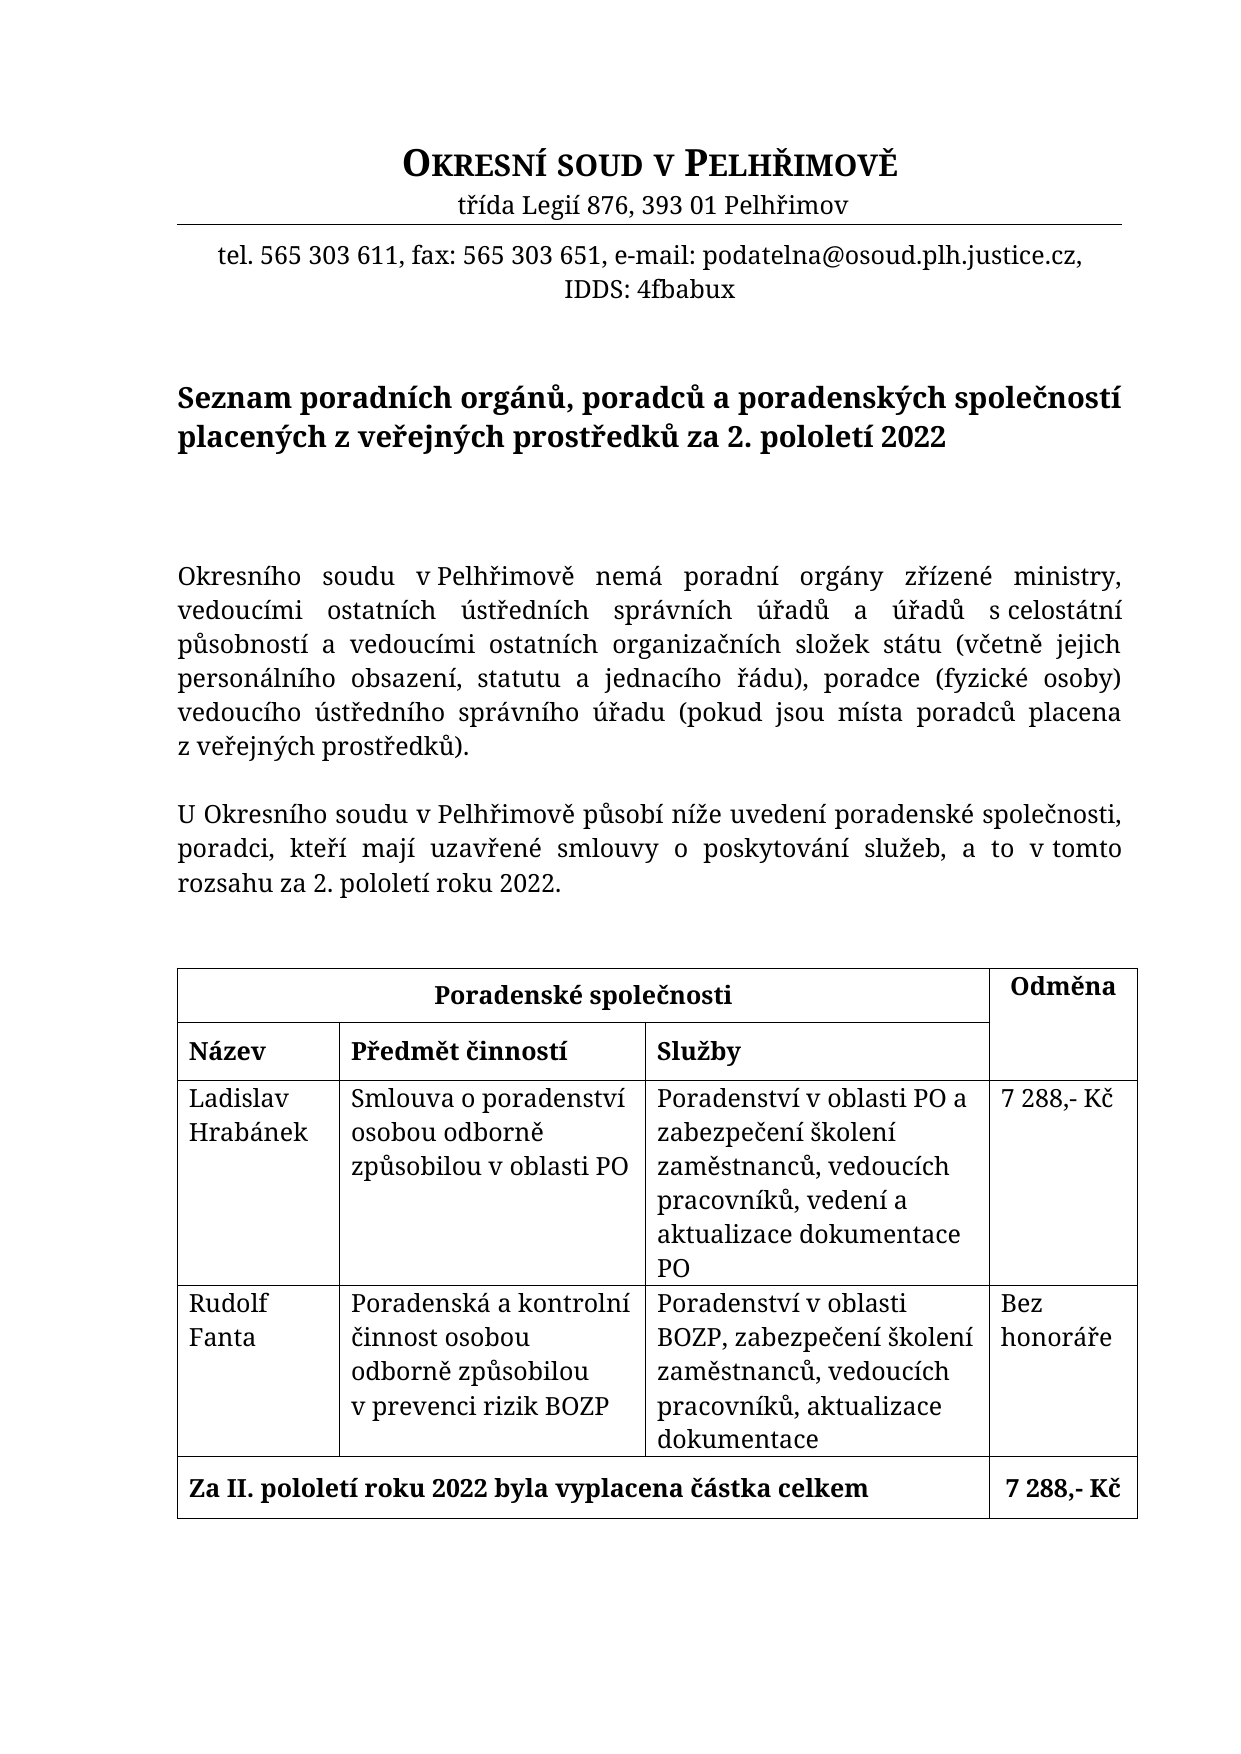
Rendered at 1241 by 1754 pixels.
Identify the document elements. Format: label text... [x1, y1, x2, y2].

text U Okresního soudu v Pelhřimově působí níže uvedení poradenské společnosti, poradci, kteří mají uzavřené smlouvy o poskytování služeb, a to v tomto rozsahu za 2. pololetí roku 2022. [177, 797, 1122, 899]
table_cell Předmět činností [340, 1023, 645, 1079]
table_cell Rudolf Fanta [178, 1286, 339, 1456]
table_cell Poradenství v oblasti BOZP, zabezpečení školení zaměstnanců, vedoucích pracovníků, aktualizace dokumentace [646, 1286, 989, 1456]
table_cell Ladislav Hrabánek [178, 1081, 339, 1285]
table_header Odměna [990, 969, 1137, 1079]
text Okresní soud v Pelhřimově [177, 137, 1122, 188]
text Okresního soudu v Pelhřimově nemá poradní orgány zřízené ministry, vedoucími ostatních ústředních správních úřadů a úřadů s celostátní působností a vedoucími ostatních organizačních složek státu (včetně jejich personálního obsazení, statutu a jednacího řádu), poradce (fyzické osoby) vedoucího ústředního správního úřadu (pokud jsou místa poradců placena z veřejných prostředků). [177, 559, 1122, 763]
table_cell Za II. pololetí roku 2022 byla vyplacena částka celkem [178, 1457, 989, 1518]
table_cell Bez honoráře [990, 1286, 1137, 1456]
table_cell Služby [646, 1023, 989, 1079]
table_cell 7 288,- Kč [990, 1081, 1137, 1285]
table_cell Smlouva o poradenství osobou odborně způsobilou v oblasti PO [340, 1081, 645, 1285]
text třída Legií 876, 393 01 Pelhřimov [177, 188, 1122, 224]
table_cell 7 288,- Kč [990, 1457, 1137, 1518]
table_cell Poradenská a kontrolní činnost osobou odborně způsobilou v prevenci rizik BOZP [340, 1286, 645, 1456]
text Seznam poradních orgánů, poradců a poradenských společností placených z veřejných prostředků za 2. pololetí 2022 [177, 377, 1122, 456]
table_header Poradenské společnosti [178, 969, 989, 1022]
text tel. 565 303 611, fax: 565 303 651, e-mail: podatelna@osoud.plh.justice.cz, IDDS: 4fbabux [177, 237, 1122, 306]
table_cell Poradenství v oblasti PO a zabezpečení školení zaměstnanců, vedoucích pracovníků, vedení a aktualizace dokumentace PO [646, 1081, 989, 1285]
table_cell Název [178, 1023, 339, 1079]
